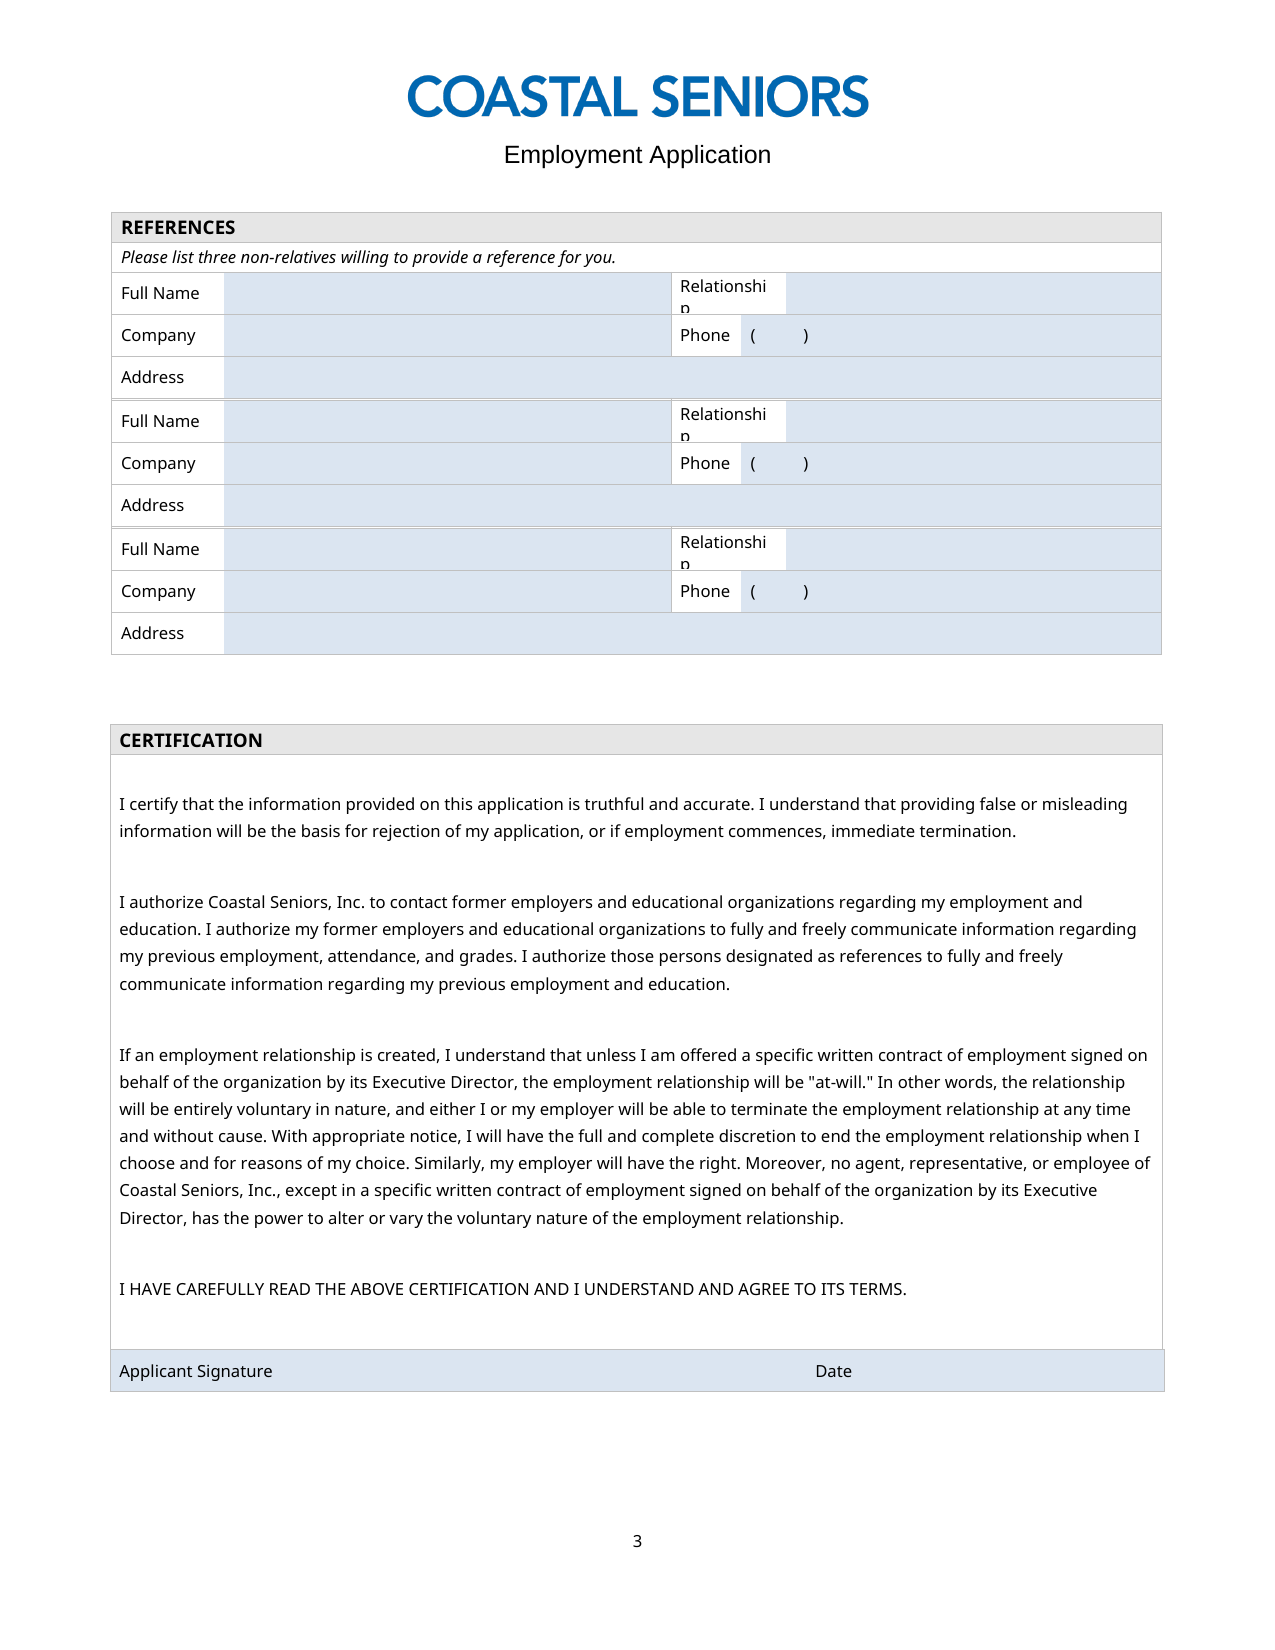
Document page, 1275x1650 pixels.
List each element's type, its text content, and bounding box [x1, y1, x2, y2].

table_cell CERTIFICATION [111, 725, 1162, 754]
table_header [110, 188, 1163, 724]
table_cell Applicant Signature [111, 1350, 806, 1391]
table_cell Date [806, 1350, 1164, 1391]
table_cell I certify that the information provided on this application is truthful and accurate. I understand that providing false or misleading information will be the basis for rejection of my application, or if employment commences, immediate termination. I authorize Coastal Seniors, Inc. to contact former employers and educational organizations regarding my employment and education. I authorize my former employers and educational organizations to fully and freely communicate information regarding my previous employment, attendance, and grades. I authorize those persons designated as references to fully and freely communicate information regarding my previous employment and education. If an employment relationship is created, I understand that unless I am offered a specific written contract of employment signed on behalf of the organization by its Executive Director, the employment relationship will be "at-will." In other words, the relationship will be entirely voluntary in nature, and either I or my employer will be able to terminate the employment relationship at any time and without cause. With appropriate notice, I will have the full and complete discretion to end the employment relationship when I choose and for reasons of my choice. Similarly, my employer will have the right. Moreover, no agent, representative, or employee of Coastal Seniors, Inc., except in a specific written contract of employment signed on behalf of the organization by its Executive Director, has the power to alter or vary the voluntary nature of the employment relationship. I HAVE CAREFULLY READ THE ABOVE CERTIFICATION AND I UNDERSTAND AND AGREE TO ITS TERMS. [111, 755, 1162, 1349]
